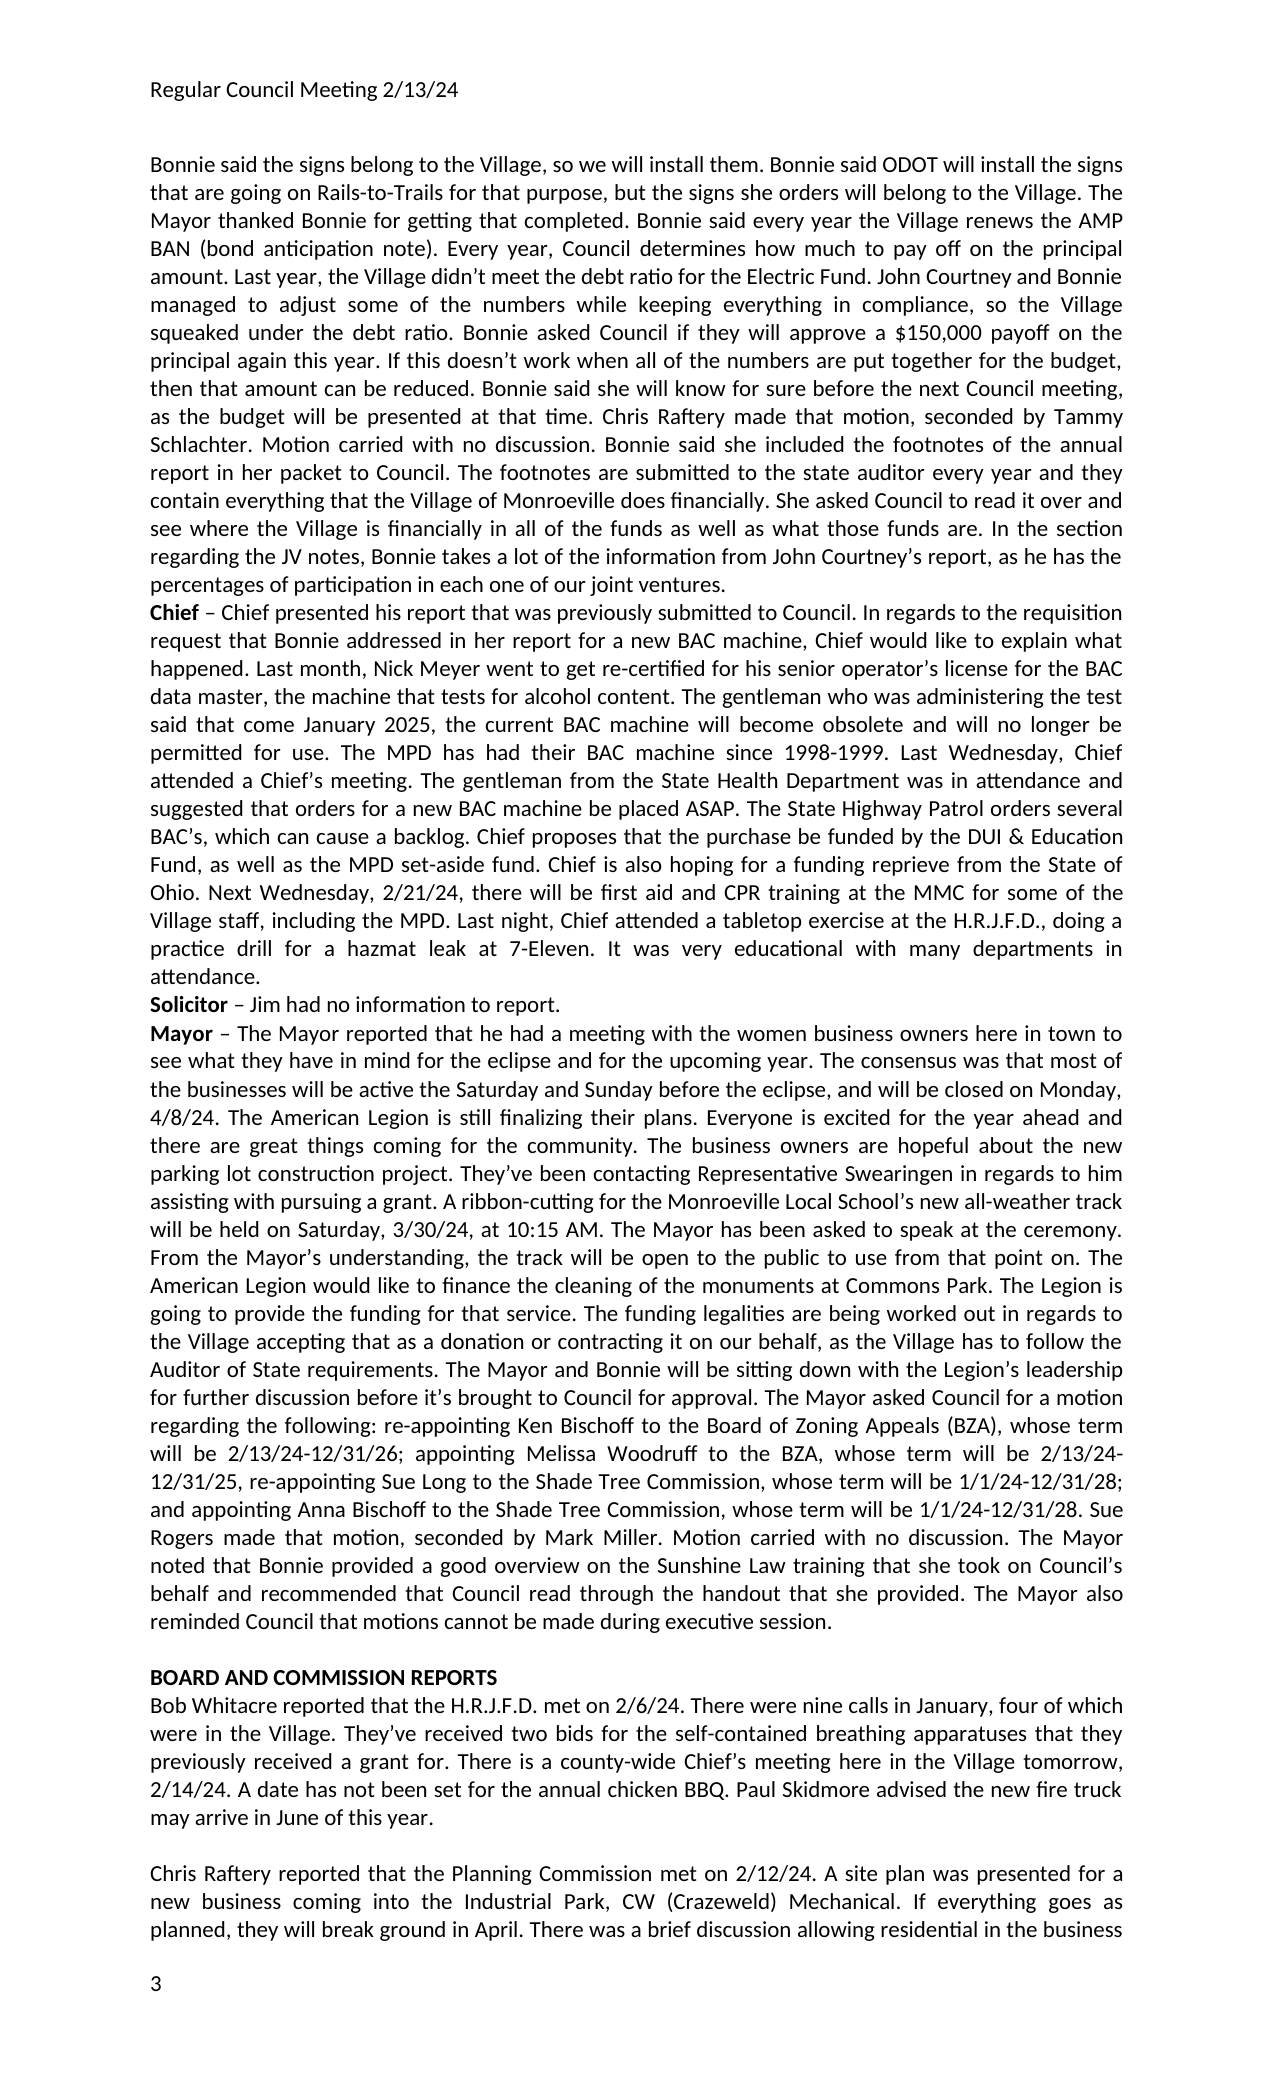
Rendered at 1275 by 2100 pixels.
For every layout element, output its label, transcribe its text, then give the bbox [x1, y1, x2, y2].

text Bob Whitacre reported that the H.R.J.F.D. met on 2/6/24. There were nine calls in January, four of which were in the Village. They’ve received two bids for the self-contained breathing apparatuses that they previously received a grant for. There is a county-wide Chief’s meeting here in the Village tomorrow, 2/14/24. A date has not been set for the annual chicken BBQ. Paul Skidmore advised the new fire truck may arrive in June of this year. [150, 1691, 1125, 1831]
text BOARD AND COMMISSION REPORTS [150, 1663, 1125, 1691]
text Mayor – The Mayor reported that he had a meeting with the women business owners here in town to see what they have in mind for the eclipse and for the upcoming year. The consensus was that most of the businesses will be active the Saturday and Sunday before the eclipse, and will be closed on Monday, 4/8/24. The American Legion is still finalizing their plans. Everyone is excited for the year ahead and there are great things coming for the community. The business owners are hopeful about the new parking lot construction project. They’ve been contacting Representative Swearingen in regards to him assisting with pursuing a grant. A ribbon-cutting for the Monroeville Local School’s new all-weather track will be held on Saturday, 3/30/24, at 10:15 AM. The Mayor has been asked to speak at the ceremony. From the Mayor’s understanding, the track will be open to the public to use from that point on. The American Legion would like to finance the cleaning of the monuments at Commons Park. The Legion is going to provide the funding for that service. The funding legalities are being worked out in regards to the Village accepting that as a donation or contracting it on our behalf, as the Village has to follow the Auditor of State requirements. The Mayor and Bonnie will be sitting down with the Legion’s leadership for further discussion before it’s brought to Council for approval. The Mayor asked Council for a motion regarding the following: re-appointing Ken Bischoff to the Board of Zoning Appeals (BZA), whose term will be 2/13/24-12/31/26; appointing Melissa Woodruff to the BZA, whose term will be 2/13/24-12/31/25, re-appointing Sue Long to the Shade Tree Commission, whose term will be 1/1/24-12/31/28; and appointing Anna Bischoff to the Shade Tree Commission, whose term will be 1/1/24-12/31/28. Sue Rogers made that motion, seconded by Mark Miller. Motion carried with no discussion. The Mayor noted that Bonnie provided a good overview on the Sunshine Law training that she took on Council’s behalf and recommended that Council read through the handout that she provided. The Mayor also reminded Council that motions cannot be made during executive session. [150, 1019, 1125, 1635]
text Chief – Chief presented his report that was previously submitted to Council. In regards to the requisition request that Bonnie addressed in her report for a new BAC machine, Chief would like to explain what happened. Last month, Nick Meyer went to get re-certified for his senior operator’s license for the BAC data master, the machine that tests for alcohol content. The gentleman who was administering the test said that come January 2025, the current BAC machine will become obsolete and will no longer be permitted for use. The MPD has had their BAC machine since 1998-1999. Last Wednesday, Chief attended a Chief’s meeting. The gentleman from the State Health Department was in attendance and suggested that orders for a new BAC machine be placed ASAP. The State Highway Patrol orders several BAC’s, which can cause a backlog. Chief proposes that the purchase be funded by the DUI & Education Fund, as well as the MPD set-aside fund. Chief is also hoping for a funding reprieve from the State of Ohio. Next Wednesday, 2/21/24, there will be first aid and CPR training at the MMC for some of the Village staff, including the MPD. Last night, Chief attended a tabletop exercise at the H.R.J.F.D., doing a practice drill for a hazmat leak at 7-Eleven. It was very educational with many departments in attendance. [150, 598, 1125, 991]
text Solicitor – Jim had no information to report. [150, 991, 1125, 1019]
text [150, 1859, 1125, 1943]
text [150, 150, 1125, 598]
